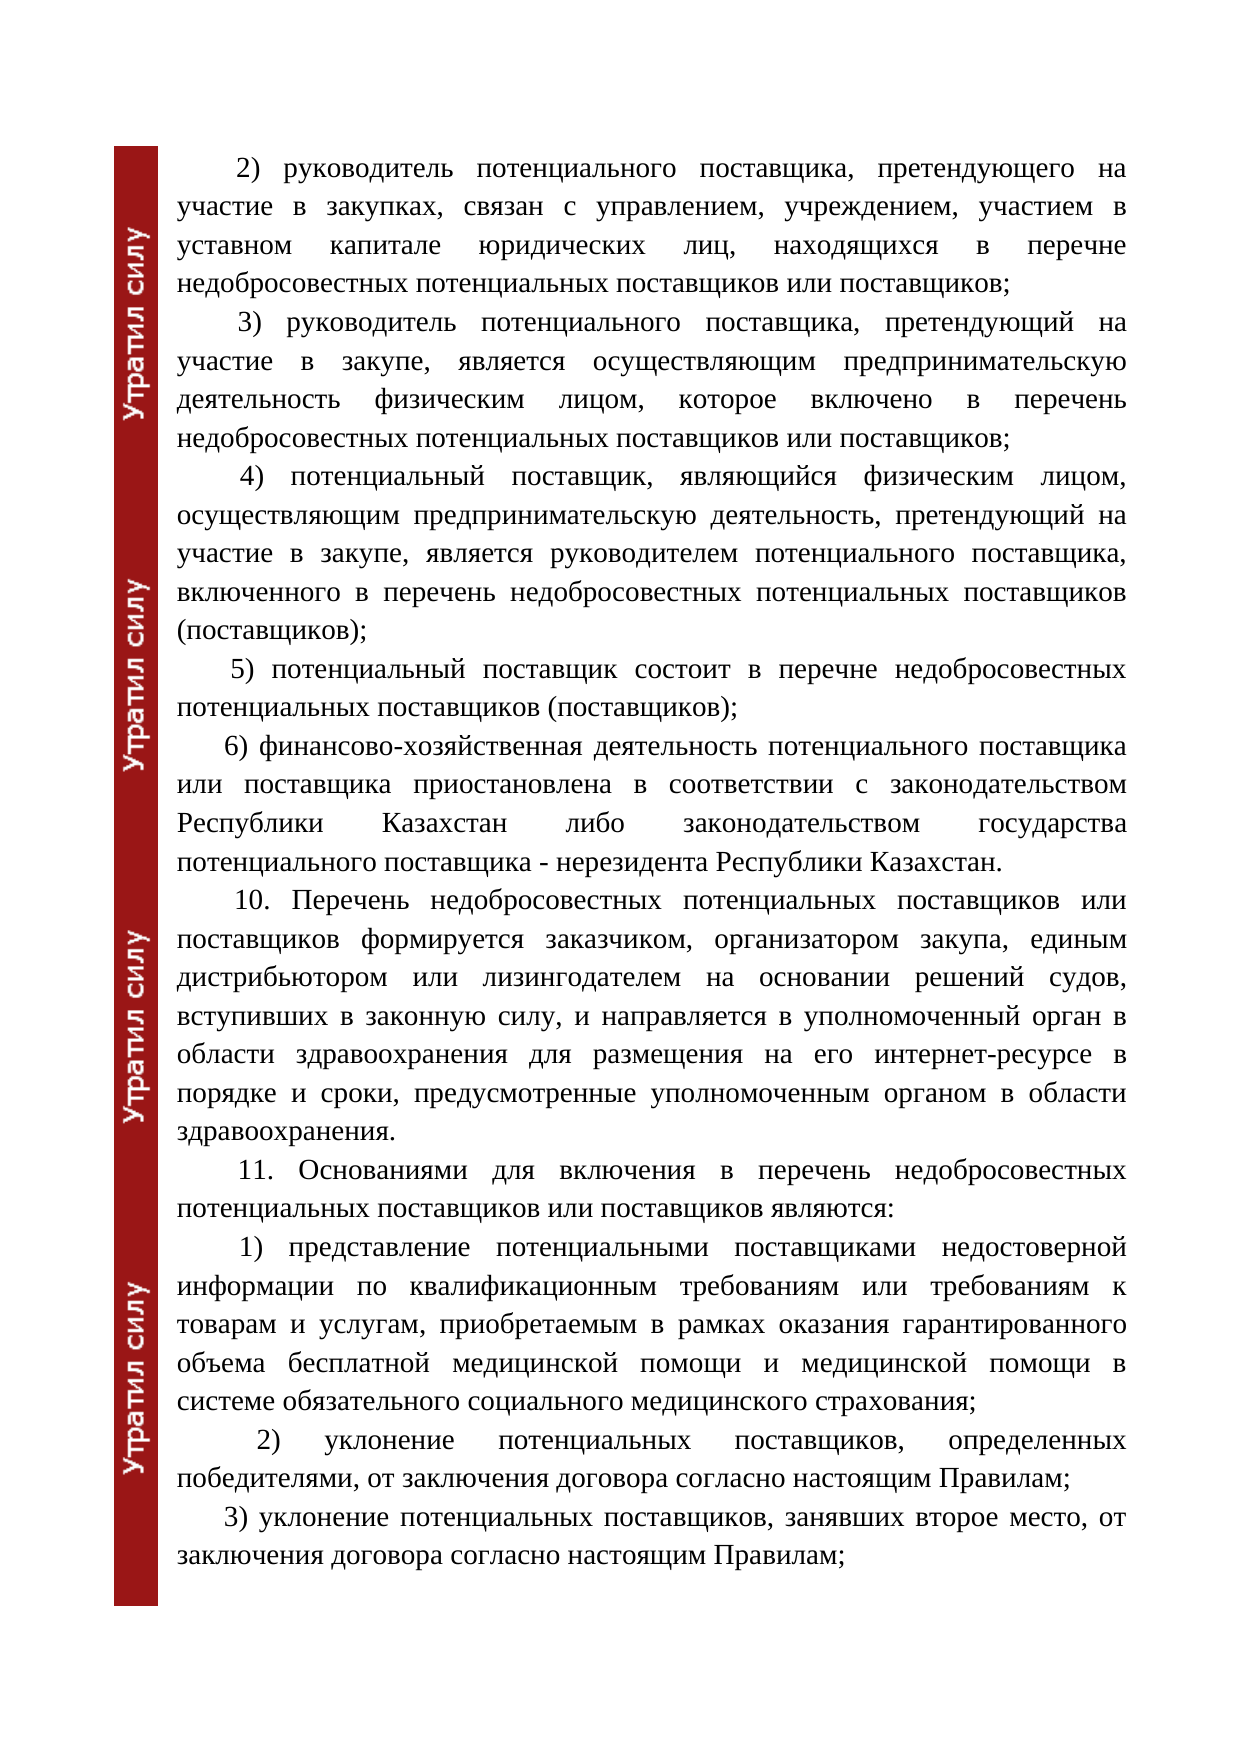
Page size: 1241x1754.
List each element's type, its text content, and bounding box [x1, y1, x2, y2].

text 5) потенциальный поставщик состоит в перечне недобросовестных потенциальных поставщиков (поставщиков); [112, 651, 1128, 723]
picture [114, 646, 158, 651]
text 3) уклонение потенциальных поставщиков, занявших второе место, от заключения договора согласно настоящим Правилам; [112, 1499, 1128, 1571]
picture [114, 299, 158, 304]
picture [114, 1571, 158, 1606]
picture [114, 1224, 158, 1229]
picture [114, 1147, 158, 1152]
text 11. Основаниями для включения в перечень недобросовестных потенциальных поставщиков или поставщиков являются: [112, 1152, 1128, 1224]
picture [114, 146, 158, 150]
text 1) представление потенциальными поставщиками недостоверной информации по квалификационным требованиям или требованиям к товарам и услугам, приобретаемым в рамках оказания гарантированного объема бесплатной медицинской помощи и медицинской помощи в системе обязательного социального медицинского страхования; [112, 1229, 1128, 1417]
text 3) руководитель потенциального поставщика, претендующий на участие в закупе, является осуществляющим предпринимательскую деятельность физическим лицом, которое включено в перечень недобросовестных потенциальных поставщиков или поставщиков; [112, 304, 1128, 453]
picture [114, 877, 158, 882]
text 2) уклонение потенциальных поставщиков, определенных победителями, от заключения договора согласно настоящим Правилам; [112, 1422, 1128, 1494]
picture [114, 1417, 158, 1422]
picture [114, 1494, 158, 1499]
text 6) финансово-хозяйственная деятельность потенциального поставщика или поставщика приостановлена в соответствии с законодательством Республики Казахстан либо законодательством государства потенциального поставщика - нерезидента Республики Казахстан. [112, 728, 1128, 877]
picture [114, 723, 158, 728]
picture [114, 453, 158, 458]
text 10. Перечень недобросовестных потенциальных поставщиков или поставщиков формируется заказчиком, организатором закупа, единым дистрибьютором или лизингодателем на основании решений судов, вступивших в законную силу, и направляется в уполномоченный орган в области здравоохранения для размещения на его интернет-ресурсе в порядке и сроки, предусмотренные уполномоченным органом в области здравоохранения. [112, 882, 1128, 1147]
text 4) потенциальный поставщик, являющийся физическим лицом, осуществляющим предпринимательскую деятельность, претендующий на участие в закупе, является руководителем потенциального поставщика, включенного в перечень недобросовестных потенциальных поставщиков (поставщиков); [112, 458, 1128, 646]
text 2) руководитель потенциального поставщика, претендующего на участие в закупках, связан с управлением, учреждением, участием в уставном капитале юридических лиц, находящихся в перечне недобросовестных потенциальных поставщиков или поставщиков; [112, 150, 1128, 299]
